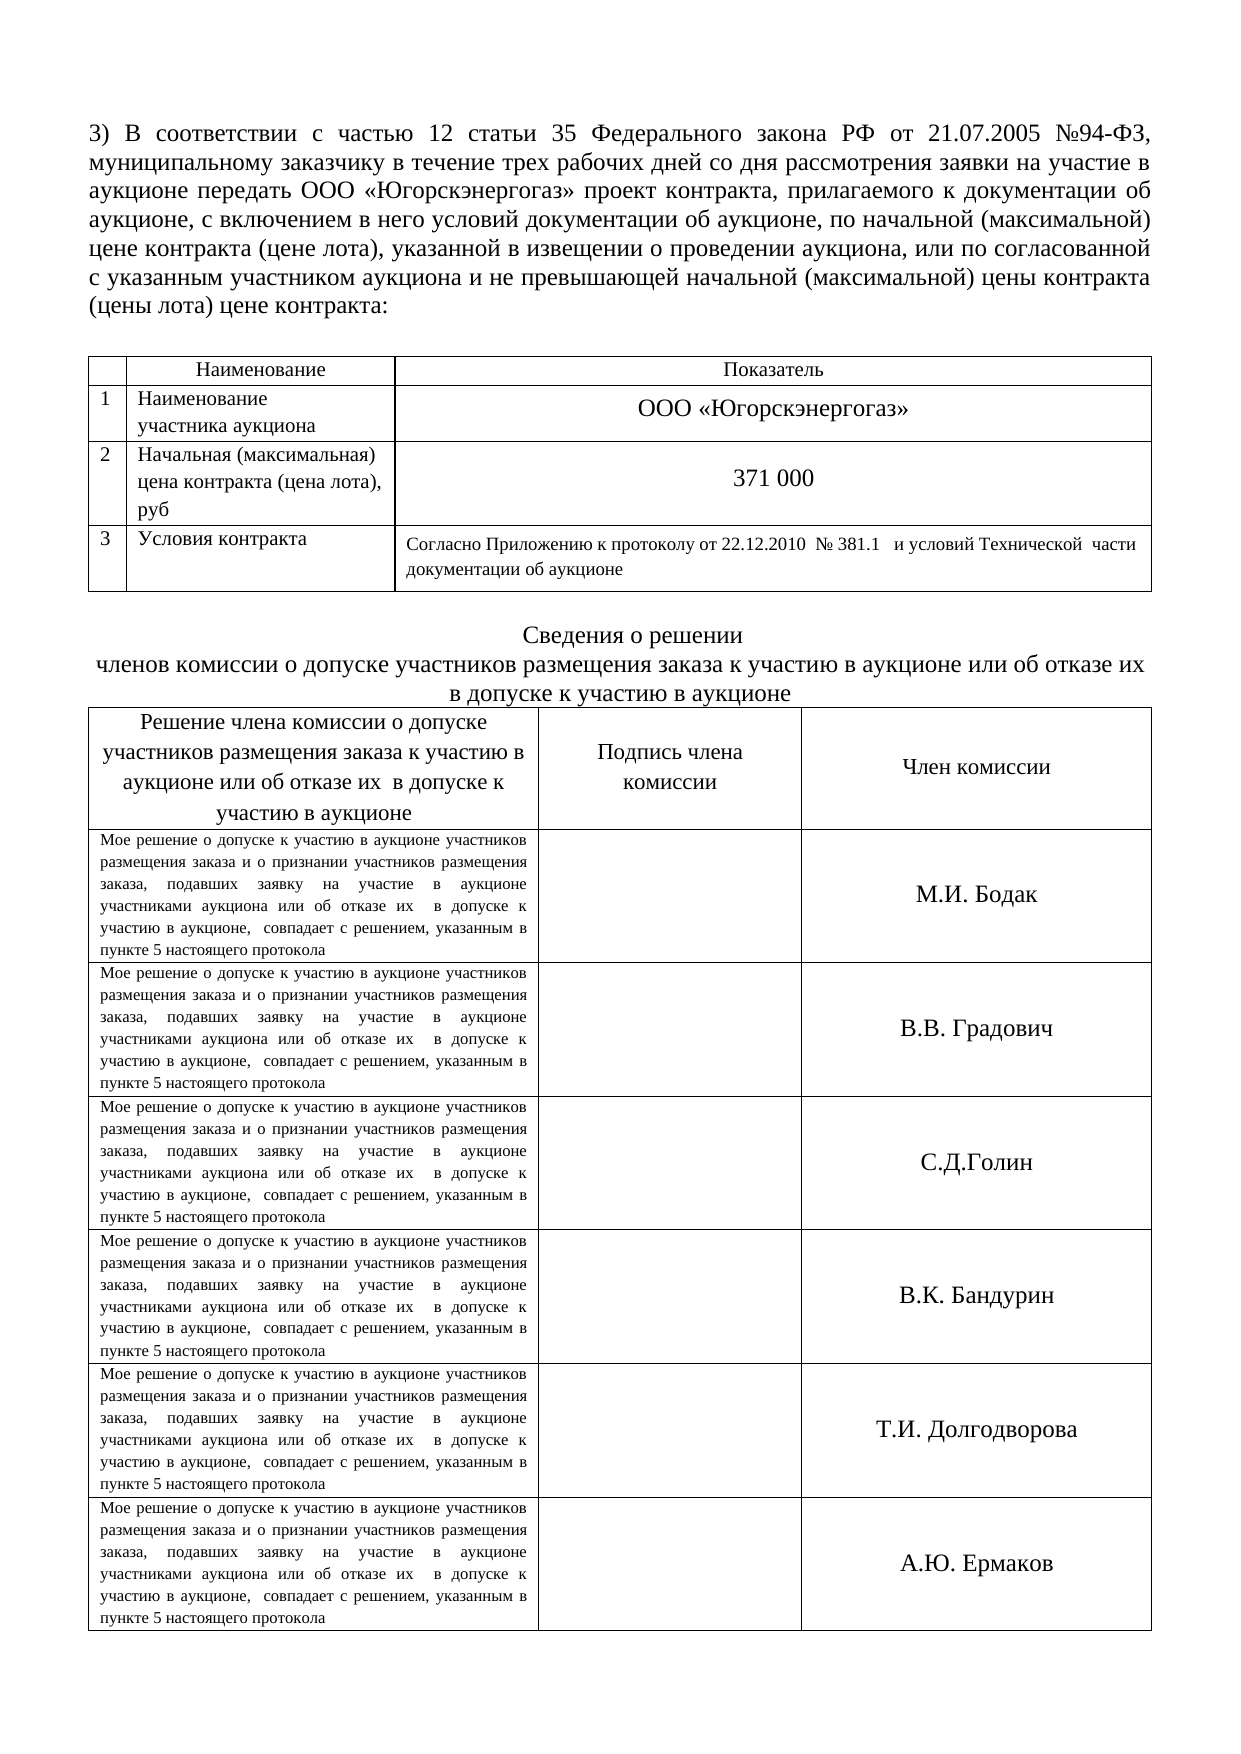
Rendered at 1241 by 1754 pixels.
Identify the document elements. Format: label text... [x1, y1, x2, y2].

table_cell 1 [89, 386, 126, 441]
table_header Подпись члена комиссии [539, 708, 801, 828]
table_header Решение члена комиссии о допуске участников размещения заказа к участию в аукционе или об отказе их в допуске к участию в аукционе [89, 708, 538, 828]
table_cell [539, 830, 801, 962]
table_cell Наименование участника аукциона [127, 386, 394, 441]
text Сведения о решении [89, 621, 1152, 649]
table_cell [539, 1498, 801, 1630]
table_header [89, 357, 126, 384]
table_cell 3 [89, 526, 126, 591]
table_cell М.И. Бодак [802, 830, 1151, 962]
text членов комиссии о допуске участников размещения заказа к участию в аукционе или об отказе их в допуске к участию в аукционе [89, 649, 1152, 707]
table_cell Начальная (максимальная) цена контракта (цена лота), руб [127, 442, 394, 525]
table_cell ООО «Югорскэнергогаз» [396, 386, 1151, 441]
table_cell С.Д.Голин [802, 1097, 1151, 1229]
table_cell 2 [89, 442, 126, 525]
table_cell [539, 1097, 801, 1229]
table_cell 371 000 [396, 442, 1151, 525]
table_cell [89, 1498, 538, 1630]
table_cell Условия контракта [127, 526, 394, 591]
table_cell В.В. Градович [802, 963, 1151, 1096]
table_cell [539, 963, 801, 1096]
table_header Наименование [127, 357, 394, 384]
table_cell А.Ю. Ермаков [802, 1498, 1151, 1630]
table_cell [539, 1230, 801, 1363]
table_cell Согласно Приложению к протоколу от 22.12.2010 № 381.1 и условий Технической части документации об аукционе [396, 526, 1151, 591]
table_cell [539, 1364, 801, 1497]
table_cell Т.И. Долгодворова [802, 1364, 1151, 1497]
table_cell В.К. Бандурин [802, 1230, 1151, 1363]
text 3) В соответствии с частью 12 статьи 35 Федерального закона РФ от 21.07.2005 №94-ФЗ, муниципальному заказчику в течение трех рабочих дней со дня рассмотрения заявки на участие в аукционе передать ООО «Югорскэнергогаз» проект контракта, прилагаемого к документации об аукционе, с включением в него условий документации об аукционе, по начальной (максимальной) цене контракта (цене лота), указанной в извещении о проведении аукциона, или по согласованной с указанным участником аукциона и не превышающей начальной (максимальной) цены контракта (цены лота) цене контракта: [89, 118, 1152, 319]
table_header Член комиссии [802, 708, 1151, 828]
table_header Показатель [396, 357, 1151, 384]
